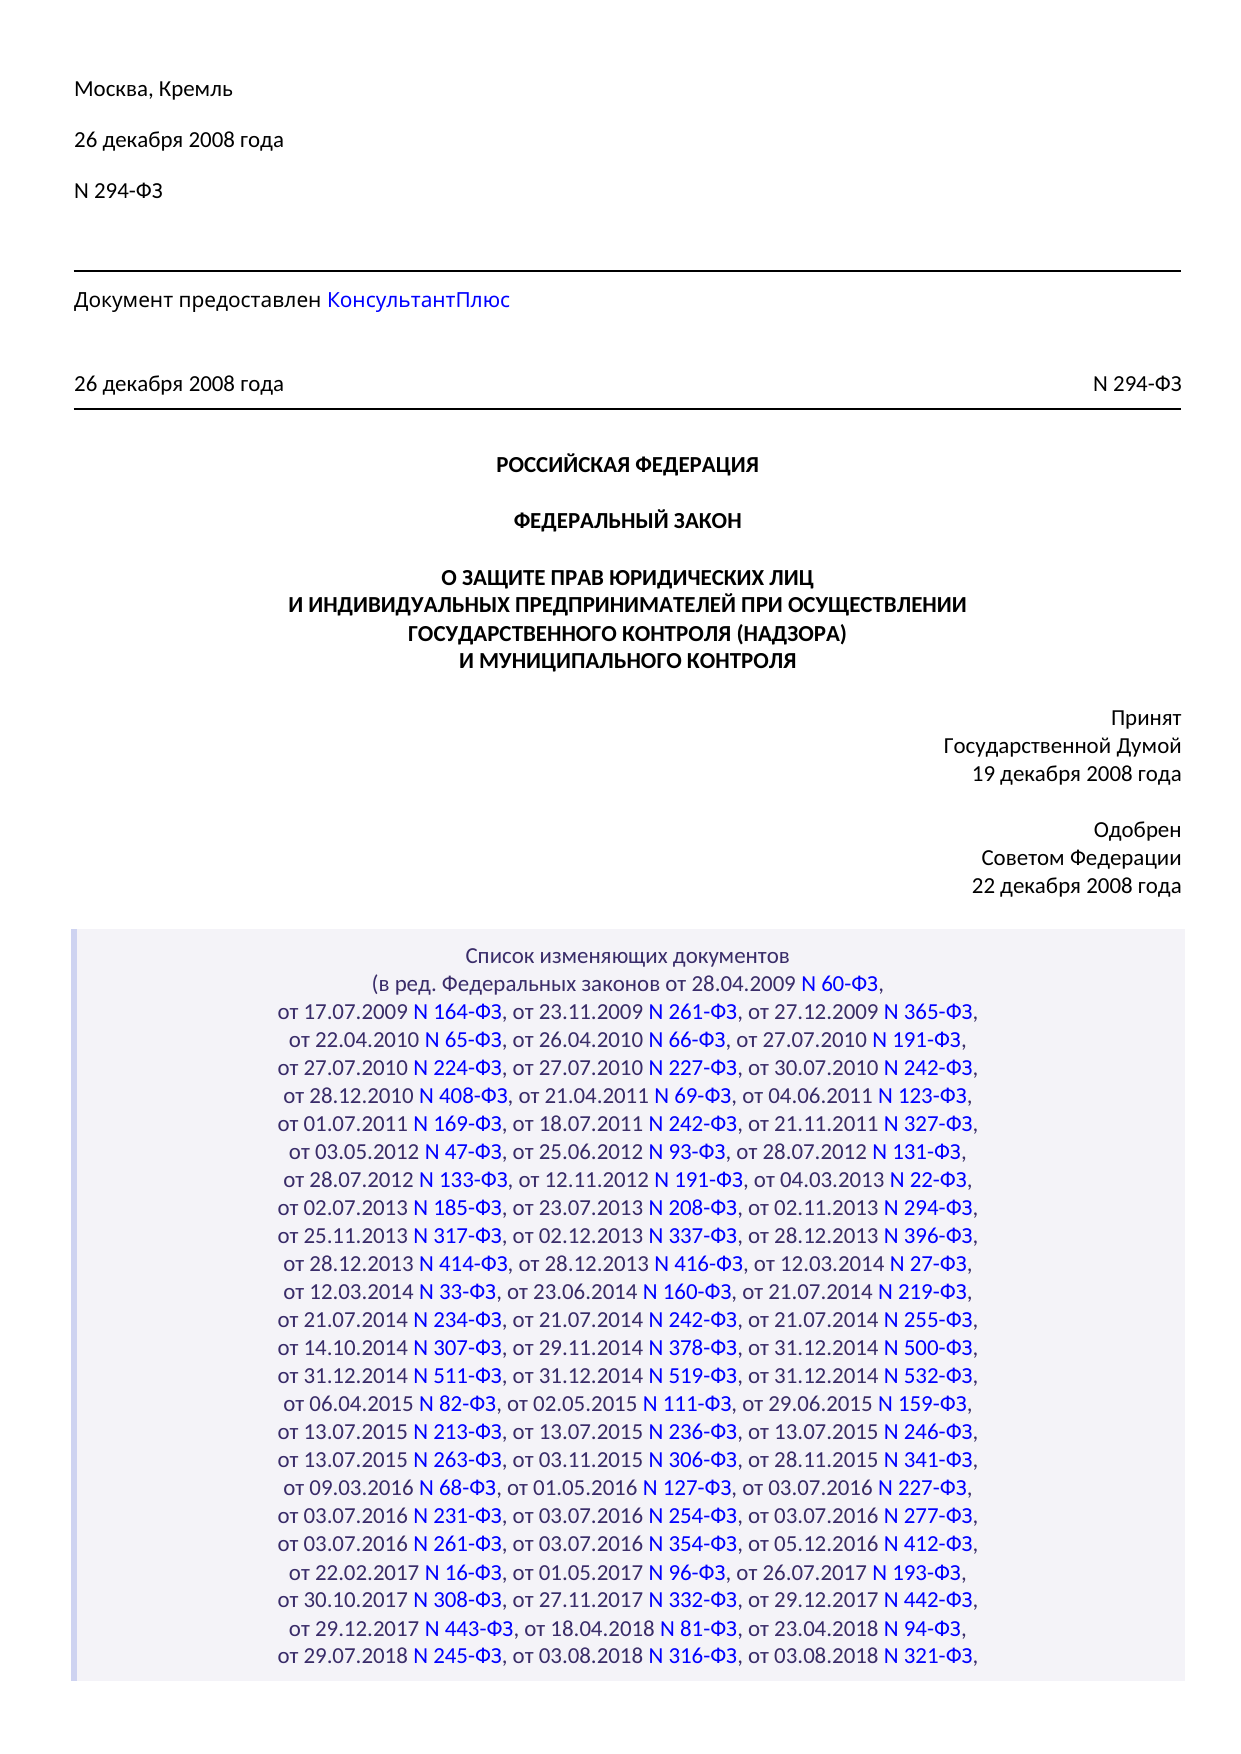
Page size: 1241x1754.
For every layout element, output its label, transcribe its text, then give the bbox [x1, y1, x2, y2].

text 22 декабря 2008 года [74, 871, 1181, 899]
text И МУНИЦИПАЛЬНОГО КОНТРОЛЯ [74, 647, 1181, 675]
text ФЕДЕРАЛЬНЫЙ ЗАКОН [74, 507, 1181, 534]
text N 294-ФЗ [74, 176, 1181, 204]
text Москва, Кремль [74, 74, 1181, 102]
text РОССИЙСКАЯ ФЕДЕРАЦИЯ [74, 451, 1181, 478]
text Принят [74, 703, 1181, 731]
text Одобрен [74, 815, 1181, 843]
text О ЗАЩИТЕ ПРАВ ЮРИДИЧЕСКИХ ЛИЦ [74, 563, 1181, 591]
text 26 декабря 2008 года [74, 125, 1181, 153]
text 19 декабря 2008 года [74, 759, 1181, 787]
text Государственной Думой [74, 731, 1181, 759]
table_header N 294-ФЗ [628, 370, 1181, 398]
text ГОСУДАРСТВЕННОГО КОНТРОЛЯ (НАДЗОРА) [74, 619, 1181, 647]
text Советом Федерации [74, 843, 1181, 871]
text И ИНДИВИДУАЛЬНЫХ ПРЕДПРИНИМАТЕЛЕЙ ПРИ ОСУЩЕСТВЛЕНИИ [74, 591, 1181, 619]
table_header 26 декабря 2008 года [74, 370, 627, 398]
text Документ предоставлен КонсультантПлюс [74, 285, 1181, 313]
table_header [77, 929, 1178, 1681]
